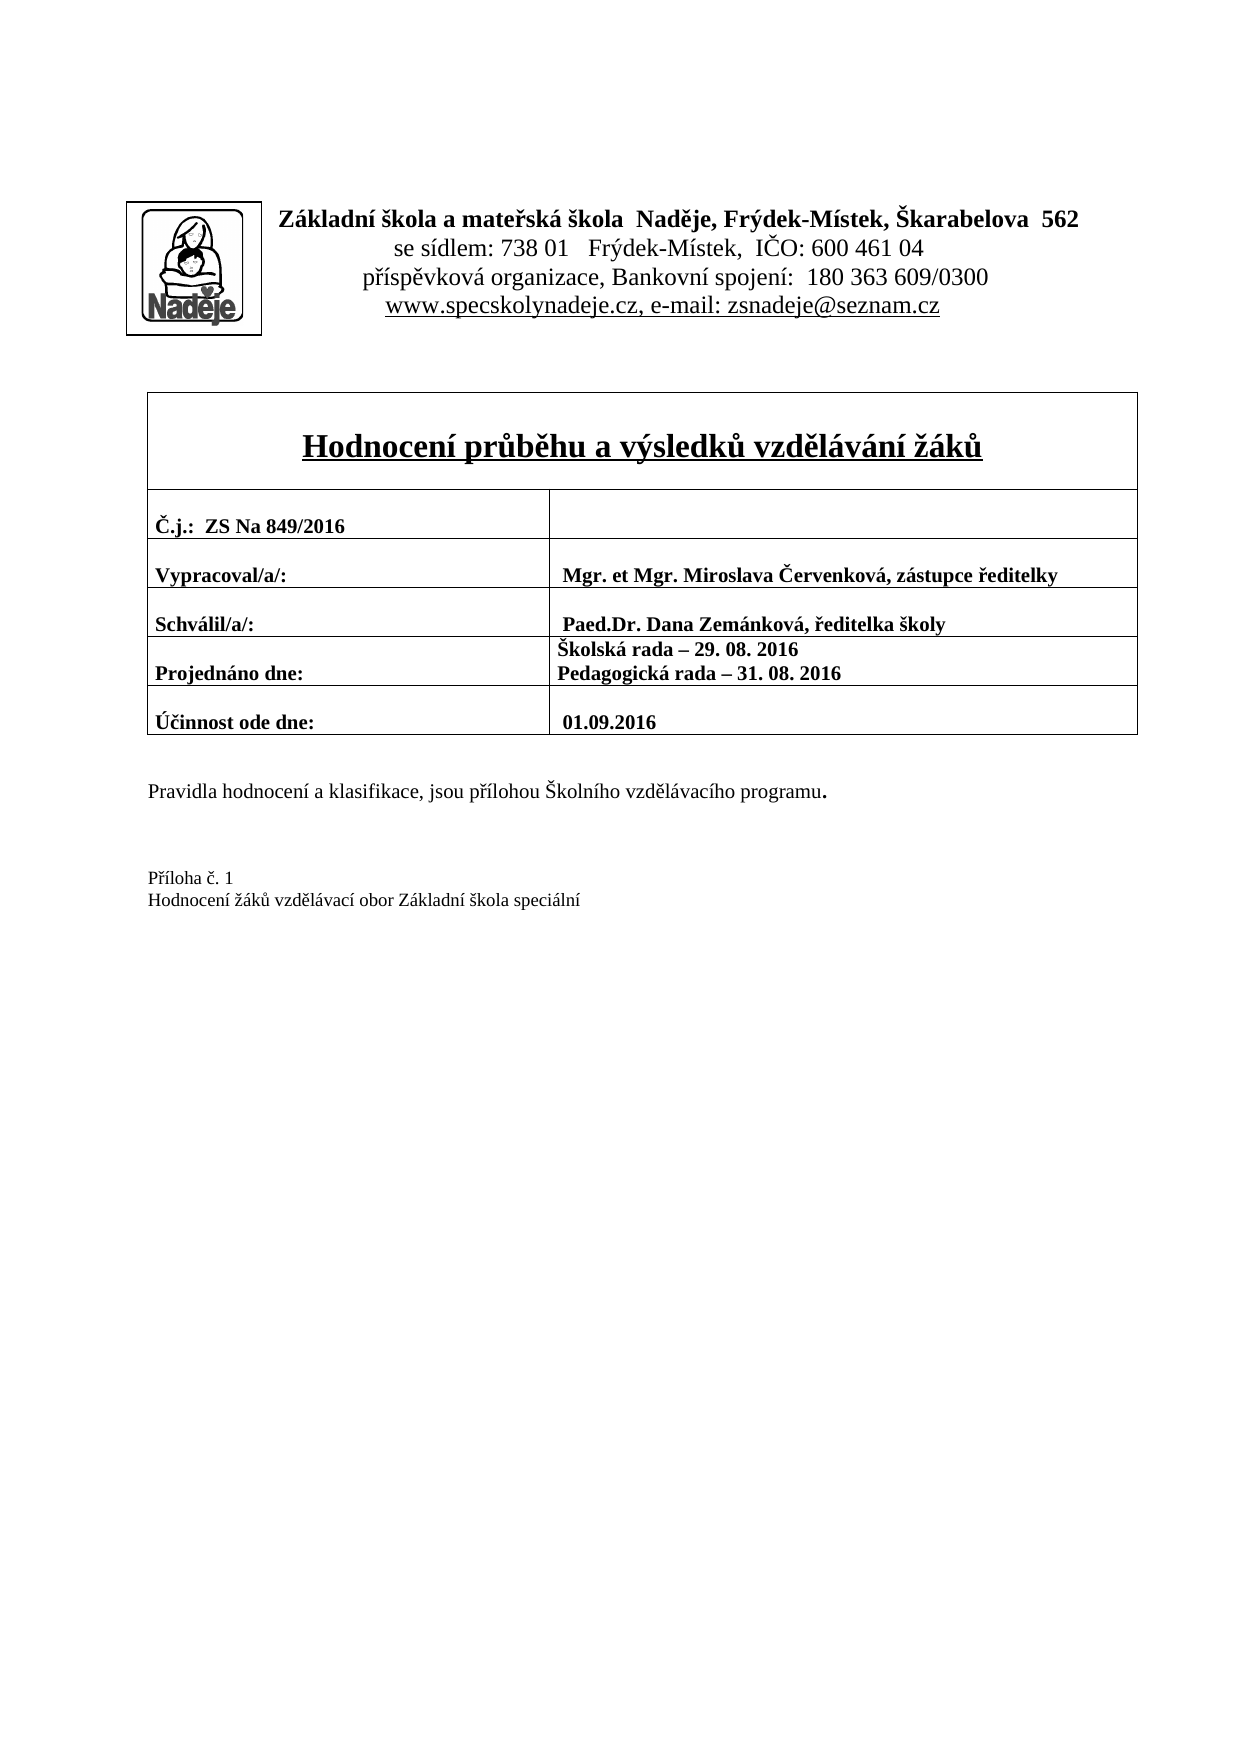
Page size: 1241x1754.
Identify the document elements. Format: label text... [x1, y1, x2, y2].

text se sídlem: 738 01 Frýdek-Místek, IČO: 600 461 04 [262, 233, 1092, 262]
table_header Hodnocení průběhu a výsledků vzdělávání žáků [148, 393, 1137, 488]
table_cell Vypracoval/a/: [148, 539, 549, 587]
picture [141, 209, 244, 326]
table_cell Paed.Dr. Dana Zemánková, ředitelka školy [550, 588, 1137, 636]
table_cell Školská rada – 29. 08. 2016 Pedagogická rada – 31. 08. 2016 [550, 637, 1137, 685]
text www.specskolynadeje.cz, e-mail: zsnadeje@seznam.cz [262, 291, 1092, 319]
table_cell 01.09.2016 [550, 686, 1137, 734]
text příspěvková organizace, Bankovní spojení: 180 363 609/0300 [262, 262, 1092, 291]
table_cell [550, 490, 1137, 538]
table_cell Mgr. et Mgr. Miroslava Červenková, zástupce ředitelky [550, 539, 1137, 587]
text Příloha č. 1 [148, 867, 1092, 889]
text Základní škola a mateřská škola Naděje, Frýdek-Místek, Škarabelova 562 [262, 204, 1092, 233]
text Hodnocení žáků vzdělávací obor Základní škola speciální [148, 889, 1092, 910]
table_cell Č.j.: ZS Na 849/2016 [148, 490, 549, 538]
table_cell Účinnost ode dne: [148, 686, 549, 734]
text Pravidla hodnocení a klasifikace, jsou přílohou Školního vzdělávacího programu. [148, 778, 1092, 803]
table_cell Projednáno dne: [148, 637, 549, 685]
table_cell Schválil/a/: [148, 588, 549, 636]
